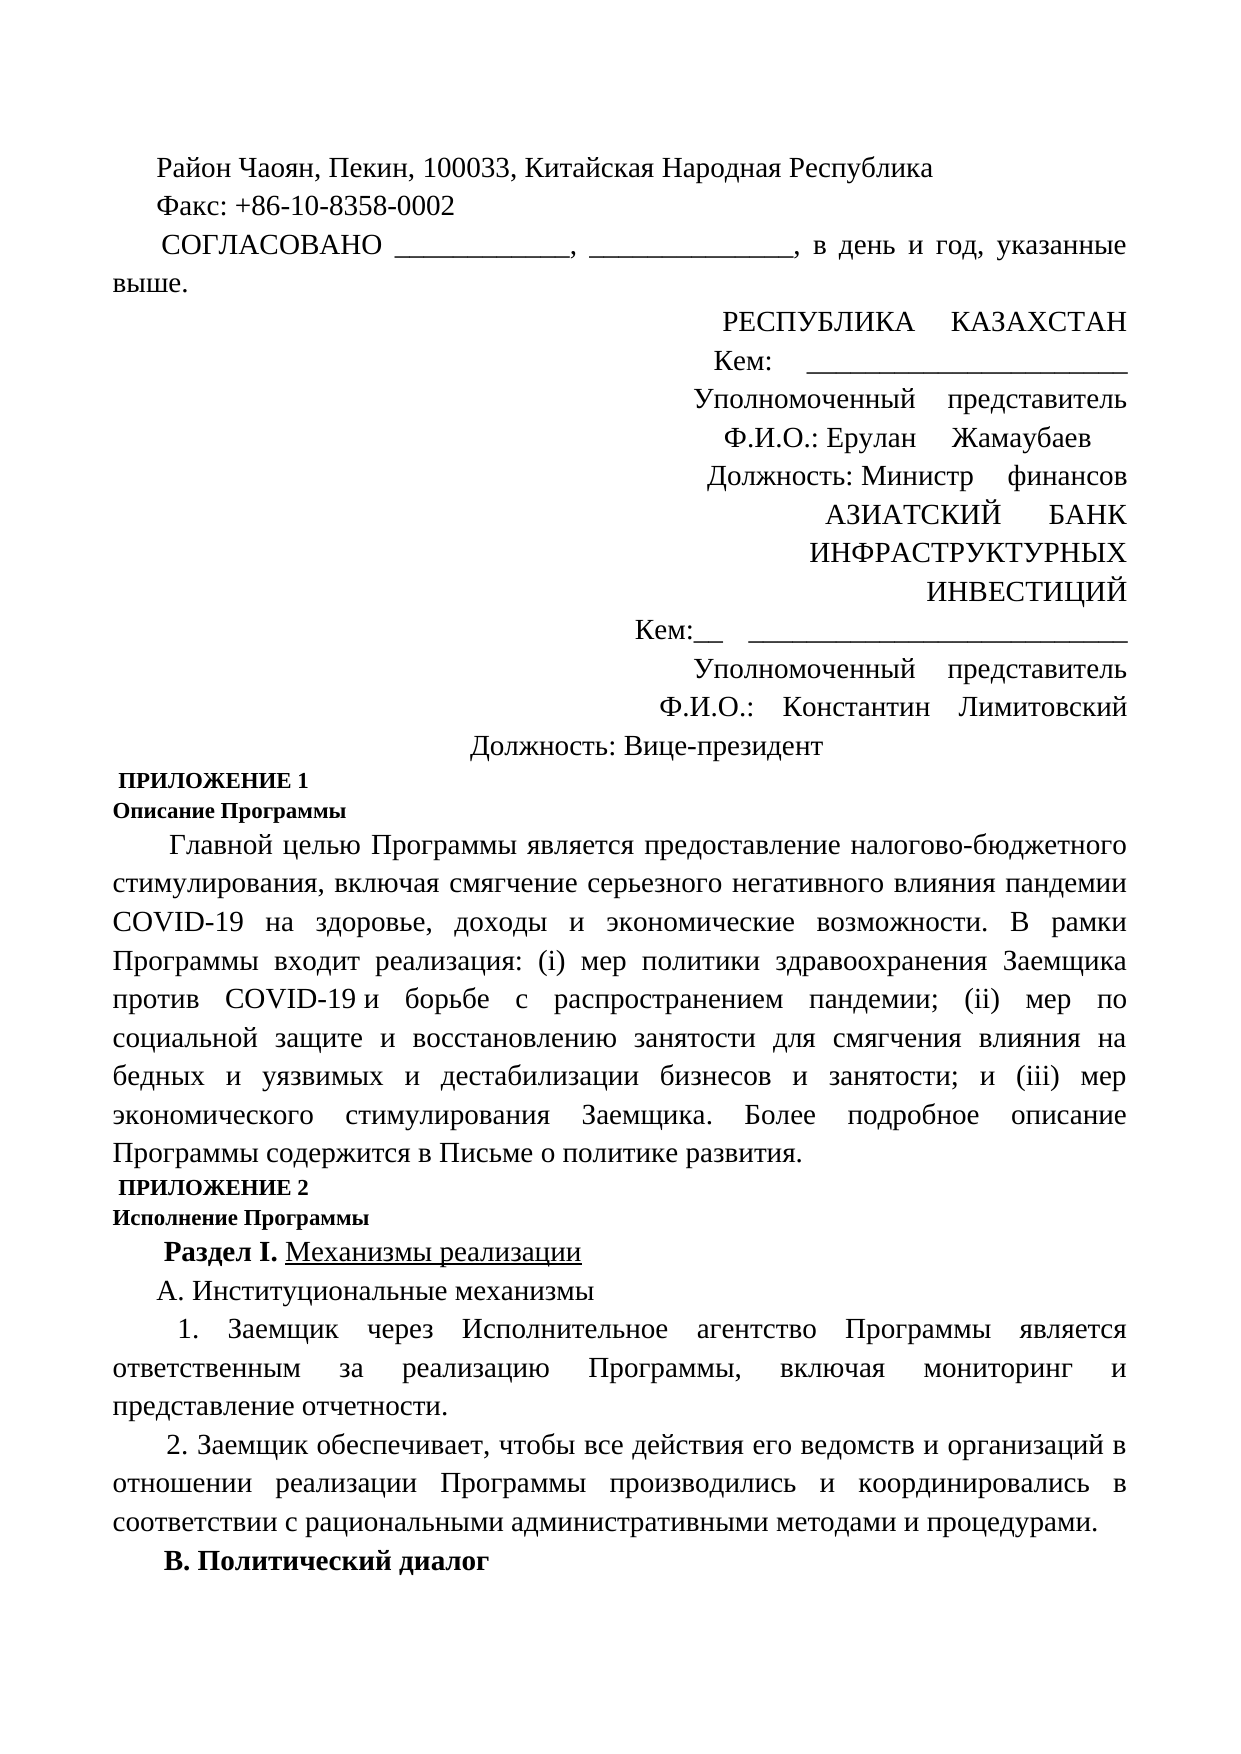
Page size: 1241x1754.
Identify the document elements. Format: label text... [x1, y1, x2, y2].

text 2. Заемщик обеспечивает, чтобы все действия его ведомств и организаций в отношении реализации Программы производились и координировались в соответствии с рациональными административными методами и процедурами. [112, 1427, 1128, 1538]
text ПРИЛОЖЕНИЕ 2 Исполнение Программы [112, 1174, 1128, 1231]
text Район Чаоян, Пекин, 100033, Китайская Народная Республика [112, 150, 1128, 183]
text А. Институциональные механизмы [112, 1273, 1128, 1306]
text РЕСПУБЛИКА КАЗАХСТАН Кем: ______________________ Уполномоченный представитель Ф.И.О.: Ерулан Жамаубаев Должность: Министр финансов АЗИАТСКИЙ БАНК ИНФРАСТРУКТУРНЫХ ИНВЕСТИЦИЙ Кем:__ __________________________ Уполномоченный представитель Ф.И.О.: Константин Лимитовский Должность: Вице-президент [112, 304, 1128, 762]
text Факс: +86-10-8358-0002 [112, 188, 1128, 222]
text Главной целью Программы является предоставление налогово-бюджетного стимулирования, включая смягчение серьезного негативного влияния пандемии COVID-19 на здоровье, доходы и экономические возможности. В рамки Программы входит реализация: (i) мер политики здравоохранения Заемщика против COVID-19 и борьбе с распространением пандемии; (ii) мер по социальной защите и восстановлению занятости для смягчения влияния на бедных и уязвимых и дестабилизации бизнесов и занятости; и (iii) мер экономического стимулирования Заемщика. Более подробное описание Программы содержится в Письме о политике развития. [112, 827, 1128, 1169]
text СОГЛАСОВАНО ____________, ______________, в день и год, указанные выше. [112, 227, 1128, 299]
text 1. Заемщик через Исполнительное агентство Программы является ответственным за реализацию Программы, включая мониторинг и представление отчетности. [112, 1311, 1128, 1422]
text ПРИЛОЖЕНИЕ 1 Описание Программы [112, 767, 1128, 823]
text Раздел I. Механизмы реализации [112, 1234, 1128, 1268]
text B. Политический диалог [112, 1543, 1128, 1576]
